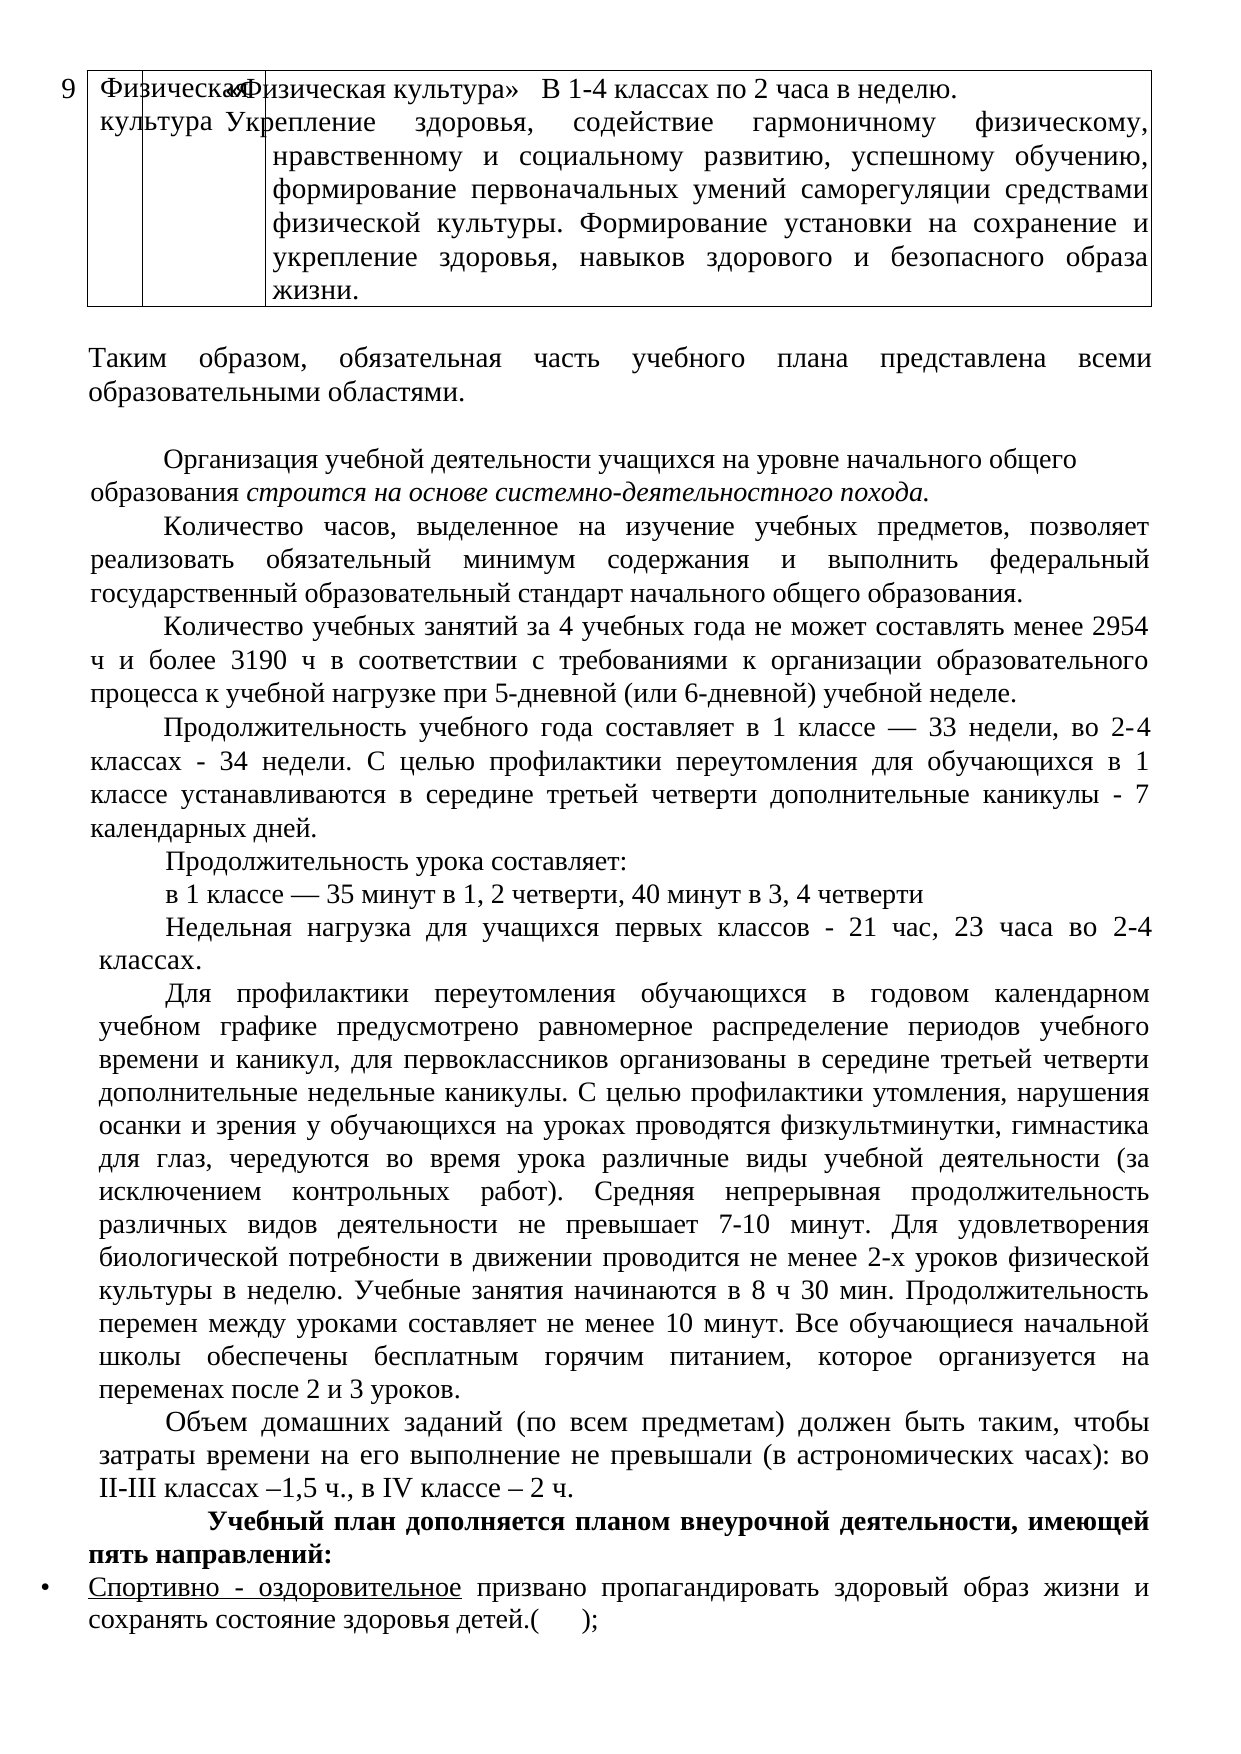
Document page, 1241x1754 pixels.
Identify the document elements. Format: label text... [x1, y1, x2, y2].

list Спортивно - оздоровительное призвано пропагандировать здоровый образ жизни и сохранять состояние здоровья детей.( ); [40, 1570, 1151, 1635]
table_cell 9 [88, 71, 142, 306]
text Продолжительность урока составляет: [98, 844, 1153, 877]
text Продолжительность учебного года составляет в 1 классе — 33 недели, во 2-4 классах - 34 недели. С целью профилактики переутомления для обучающихся в 1 классе устанавливаются в середине третьей четверти дополнительные каникулы - 7 календарных дней. [90, 709, 1151, 844]
table_cell «Физическая культура» В 1-4 классах по 2 часа в неделю. Укрепление здоровья, содействие гармоничному физическому, нравственному и социальному развитию, успешному обучению, формирование первоначальных умений саморегуляции средствами физической культуры. Формирование установки на сохранение и укрепление здоровья, навыков здорового и безопасного образа жизни. [266, 71, 1151, 306]
text в 1 классе — 35 минут в 1, 2 четверти, 40 минут в 3, 4 четверти [98, 877, 1153, 910]
text Количество часов, выделенное на изучение учебных предметов, позволяет реализовать обязательный минимум содержания и выполнить федеральный государственный образовательный стандарт начального общего образования. [90, 508, 1151, 609]
table_cell Физическая культура [143, 71, 265, 306]
text Количество учебных занятий за 4 учебных года не может составлять менее 2954 ч и более 3190 ч в соответствии с требованиями к организации образовательного процесса к учебной нагрузке при 5-дневной (или 6-дневной) учебной неделе. [90, 609, 1151, 643]
text Таким образом, обязательная часть учебного плана представлена всеми образовательными областями. [88, 341, 1153, 408]
text Количество учебных занятий за 4 учебных года не может составлять менее 2954 ч и более 3190 ч в соответствии с требованиями к организации образовательного процесса к учебной нагрузке при 5-дневной (или 6-дневной) учебной неделе. [90, 675, 1151, 709]
text Организация учебной деятельности учащихся на уровне начального общего образования строится на основе системно-деятельностного похода. [90, 441, 1105, 508]
text Объем домашних заданий (по всем предметам) должен быть таким, чтобы затраты времени на его выполнение не превышали (в астрономических часах): во II-III классах –1,5 ч., в IV классе – 2 ч. [98, 1405, 1151, 1504]
text Недельная нагрузка для учащихся первых классов - 21 час, 23 часа во 2-4 классах. [98, 910, 1153, 976]
text Для профилактики переутомления обучающихся в годовом календарном учебном графике предусмотрено равномерное распределение периодов учебного времени и каникул, для первоклассников организованы в середине третьей четверти дополнительные недельные каникулы. С целью профилактики утомления, нарушения осанки и зрения у обучающихся на уроках проводятся физкультминутки, гимнастика для глаз, чередуются во время урока различные виды учебной деятельности (за исключением контрольных работ). Средняя непрерывная продолжительность различных видов деятельности не превышает 7-10 минут. Для удовлетворения биологической потребности в движении проводится не менее 2-х уроков физической культуры в неделю. Учебные занятия начинаются в 8 ч 30 мин. Продолжительность перемен между уроками составляет не менее 10 минут. Все обучающиеся начальной школы обеспечены бесплатным горячим питанием, которое организуется на переменах после 2 и 3 уроков. [98, 976, 1151, 1405]
text Учебный план дополняется планом внеурочной деятельности, имеющей пять направлений: [40, 1504, 1151, 1570]
